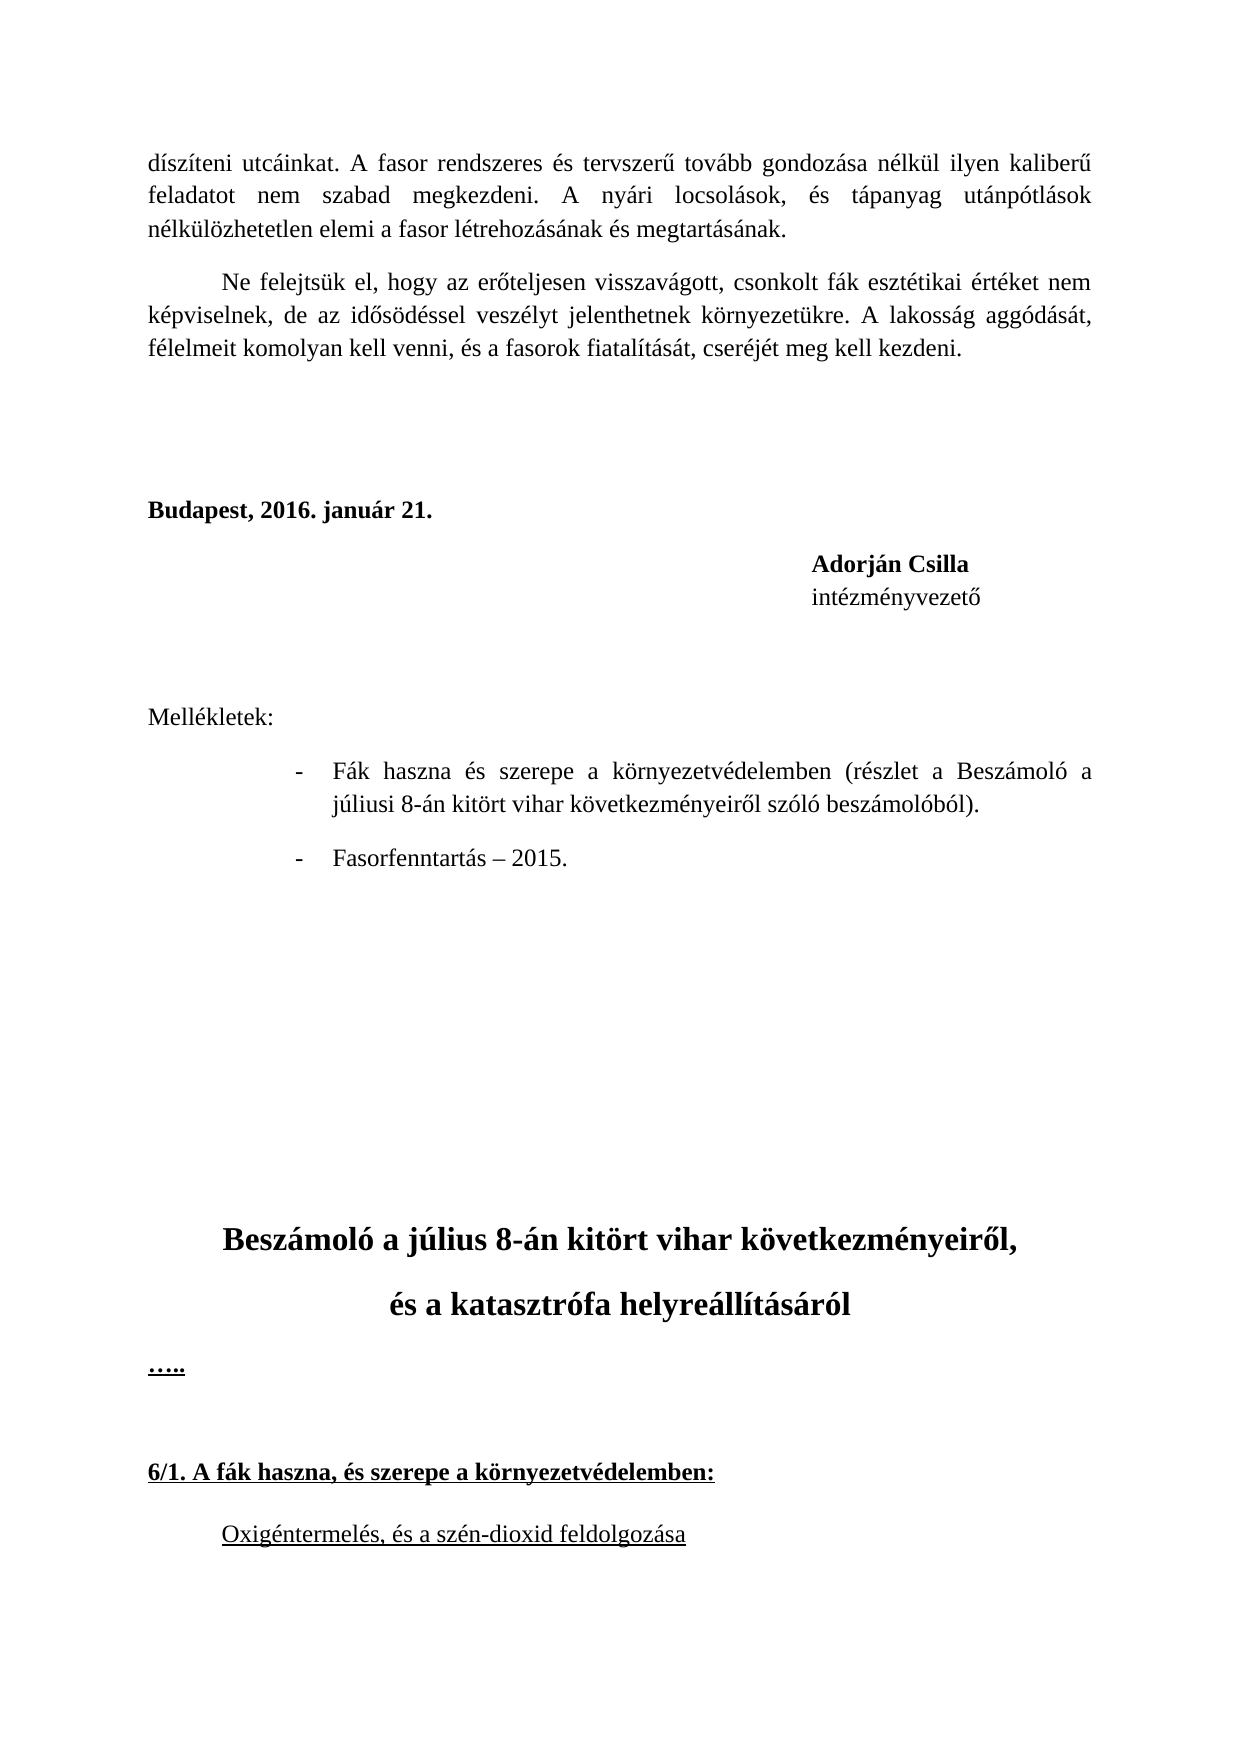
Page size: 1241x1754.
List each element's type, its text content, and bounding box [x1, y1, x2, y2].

list 6/1. A fák haszna, és szerepe a környezetvédelemben: [148, 1457, 1093, 1486]
text és a katasztrófa helyreállításáról [148, 1284, 1093, 1323]
text Ne felejtsük el, hogy az erőteljesen visszavágott, csonkolt fák esztétikai értéket nem képviselnek, de az idősödéssel veszélyt jelenthetnek környezetükre. A lakosság aggódását, félelmeit komolyan kell venni, és a fasorok fiatalítását, cseréjét meg kell kezdeni. [148, 267, 1093, 362]
text intézményvezető [148, 582, 1093, 611]
list Mellékletek: [148, 702, 1093, 731]
text Adorján Csilla [148, 549, 1093, 578]
list Fák haszna és szerepe a környezetvédelemben (részlet a Beszámoló a júliusi 8-án kitört vihar következményeiről szóló beszámolóból). [295, 756, 1093, 817]
list Fasorfenntartás – 2015. [295, 843, 1093, 871]
text Beszámoló a július 8-án kitört vihar következményeiről, [148, 1219, 1093, 1258]
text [148, 148, 1093, 242]
list ….. [148, 1349, 1093, 1378]
text Budapest, 2016. január 21. [148, 495, 1093, 524]
text Oxigéntermelés, és a szén-dioxid feldolgozása [221, 1519, 1093, 1548]
